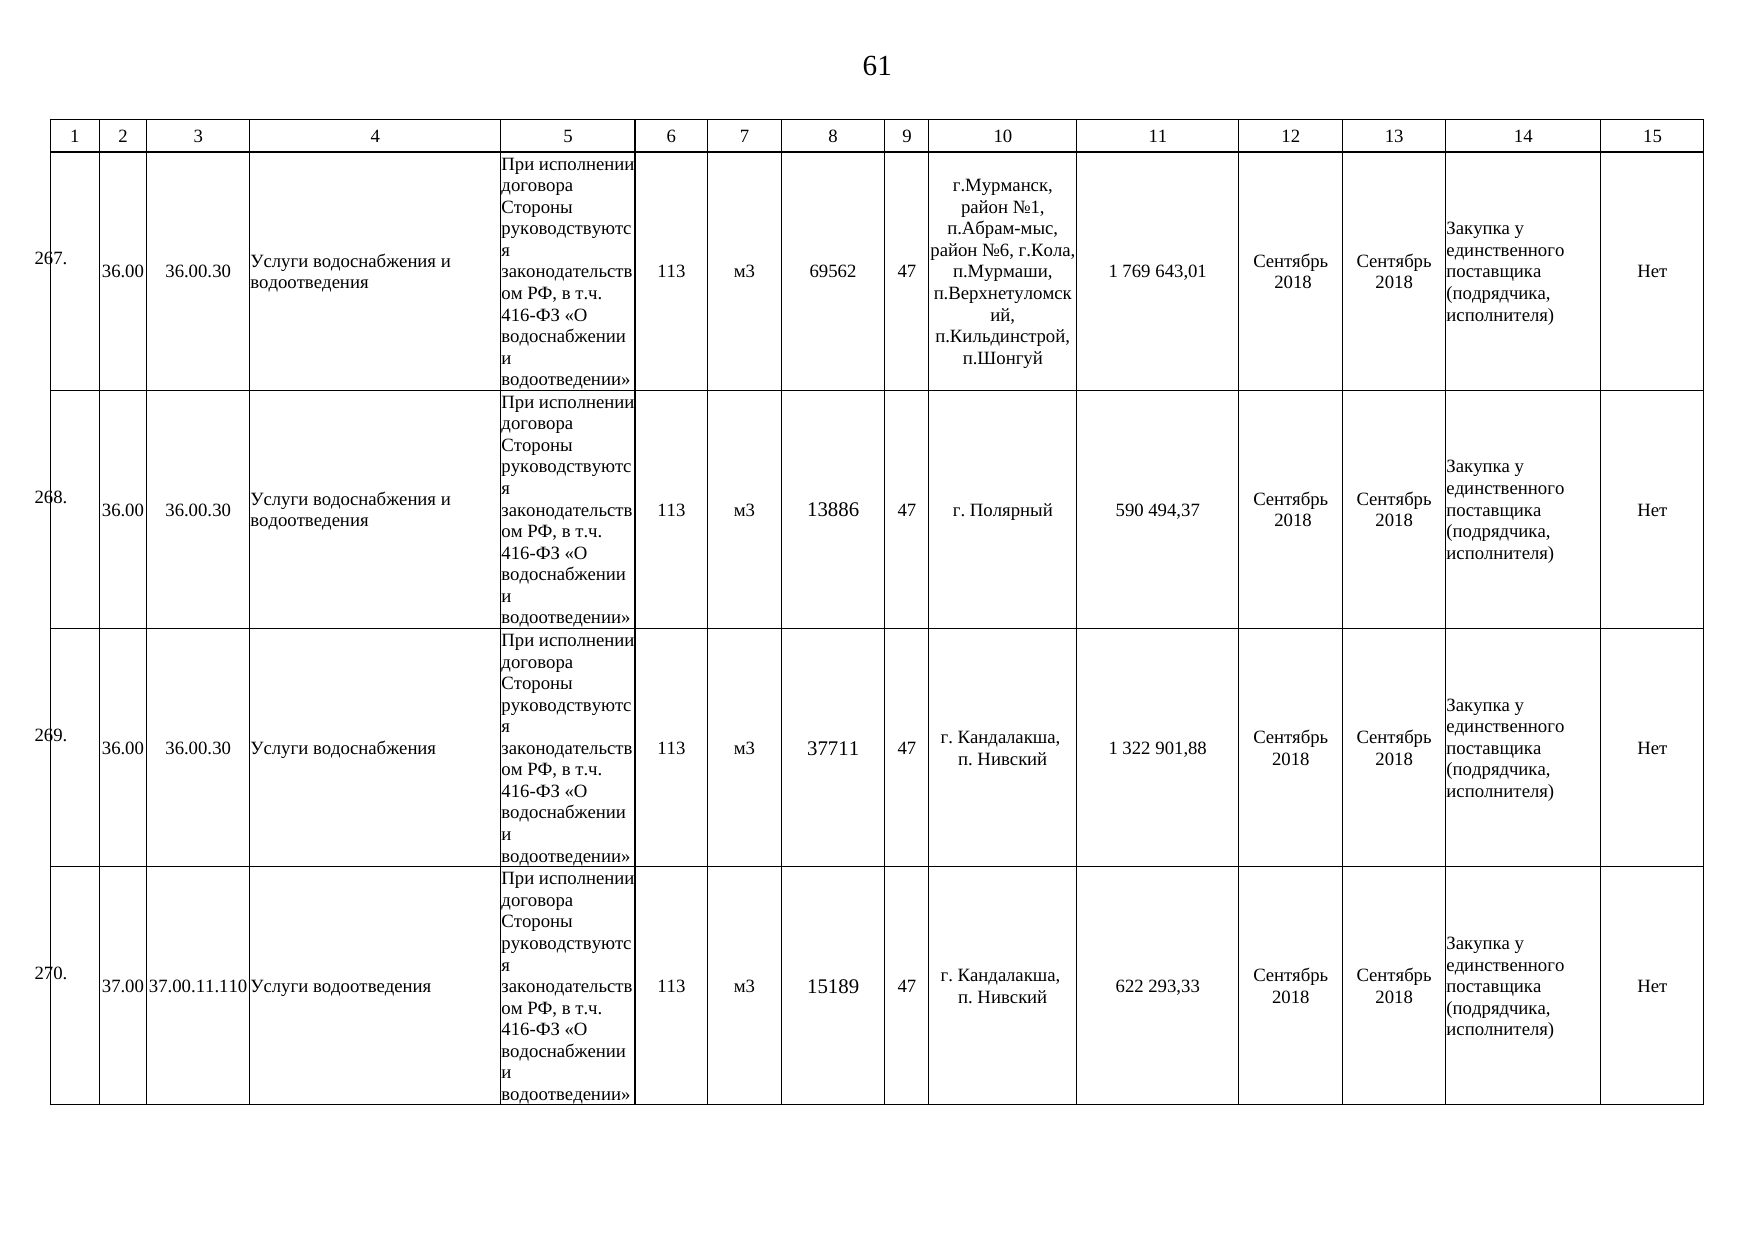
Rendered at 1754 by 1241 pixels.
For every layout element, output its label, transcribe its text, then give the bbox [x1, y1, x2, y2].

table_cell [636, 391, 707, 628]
table_header 13 [1343, 120, 1445, 151]
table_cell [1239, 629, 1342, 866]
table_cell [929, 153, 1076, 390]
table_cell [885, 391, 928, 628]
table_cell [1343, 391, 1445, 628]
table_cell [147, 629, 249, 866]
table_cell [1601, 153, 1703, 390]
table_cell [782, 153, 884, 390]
table_header 5 [501, 120, 634, 151]
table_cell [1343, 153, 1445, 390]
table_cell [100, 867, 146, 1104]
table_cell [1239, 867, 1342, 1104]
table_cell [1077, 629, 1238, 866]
table_header 10 [929, 120, 1076, 151]
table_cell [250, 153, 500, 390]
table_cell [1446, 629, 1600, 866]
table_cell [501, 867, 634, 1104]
table_header 3 [147, 120, 249, 151]
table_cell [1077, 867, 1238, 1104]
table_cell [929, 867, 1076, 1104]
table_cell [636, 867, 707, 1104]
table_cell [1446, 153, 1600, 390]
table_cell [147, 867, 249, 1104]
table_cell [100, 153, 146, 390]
table_header 12 [1239, 120, 1342, 151]
table_header 7 [708, 120, 781, 151]
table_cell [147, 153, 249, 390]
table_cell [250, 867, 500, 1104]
table_header 9 [885, 120, 928, 151]
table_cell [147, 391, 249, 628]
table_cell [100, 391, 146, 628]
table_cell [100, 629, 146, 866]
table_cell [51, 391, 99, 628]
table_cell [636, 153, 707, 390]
table_header 1 [51, 120, 99, 151]
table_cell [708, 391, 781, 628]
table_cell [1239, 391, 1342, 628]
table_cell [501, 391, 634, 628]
table_header 14 [1446, 120, 1600, 151]
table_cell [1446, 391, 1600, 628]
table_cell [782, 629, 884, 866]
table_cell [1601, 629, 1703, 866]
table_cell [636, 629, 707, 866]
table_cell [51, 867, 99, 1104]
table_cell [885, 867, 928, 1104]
table_header 15 [1601, 120, 1703, 151]
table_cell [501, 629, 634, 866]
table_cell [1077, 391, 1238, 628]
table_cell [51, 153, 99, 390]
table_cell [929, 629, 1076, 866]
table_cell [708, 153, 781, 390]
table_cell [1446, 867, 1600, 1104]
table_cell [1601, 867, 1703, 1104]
table_header 2 [100, 120, 146, 151]
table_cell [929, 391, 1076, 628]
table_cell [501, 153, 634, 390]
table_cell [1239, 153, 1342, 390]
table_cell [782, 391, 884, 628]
table_header 6 [636, 120, 707, 151]
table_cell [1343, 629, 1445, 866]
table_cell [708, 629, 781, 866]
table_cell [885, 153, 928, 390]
table_header 4 [250, 120, 500, 151]
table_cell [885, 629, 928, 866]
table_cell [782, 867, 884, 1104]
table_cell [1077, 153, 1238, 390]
table_header 11 [1077, 120, 1238, 151]
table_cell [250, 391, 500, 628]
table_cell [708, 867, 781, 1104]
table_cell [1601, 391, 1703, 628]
table_header 8 [782, 120, 884, 151]
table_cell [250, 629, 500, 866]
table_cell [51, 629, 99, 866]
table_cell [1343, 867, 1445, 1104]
